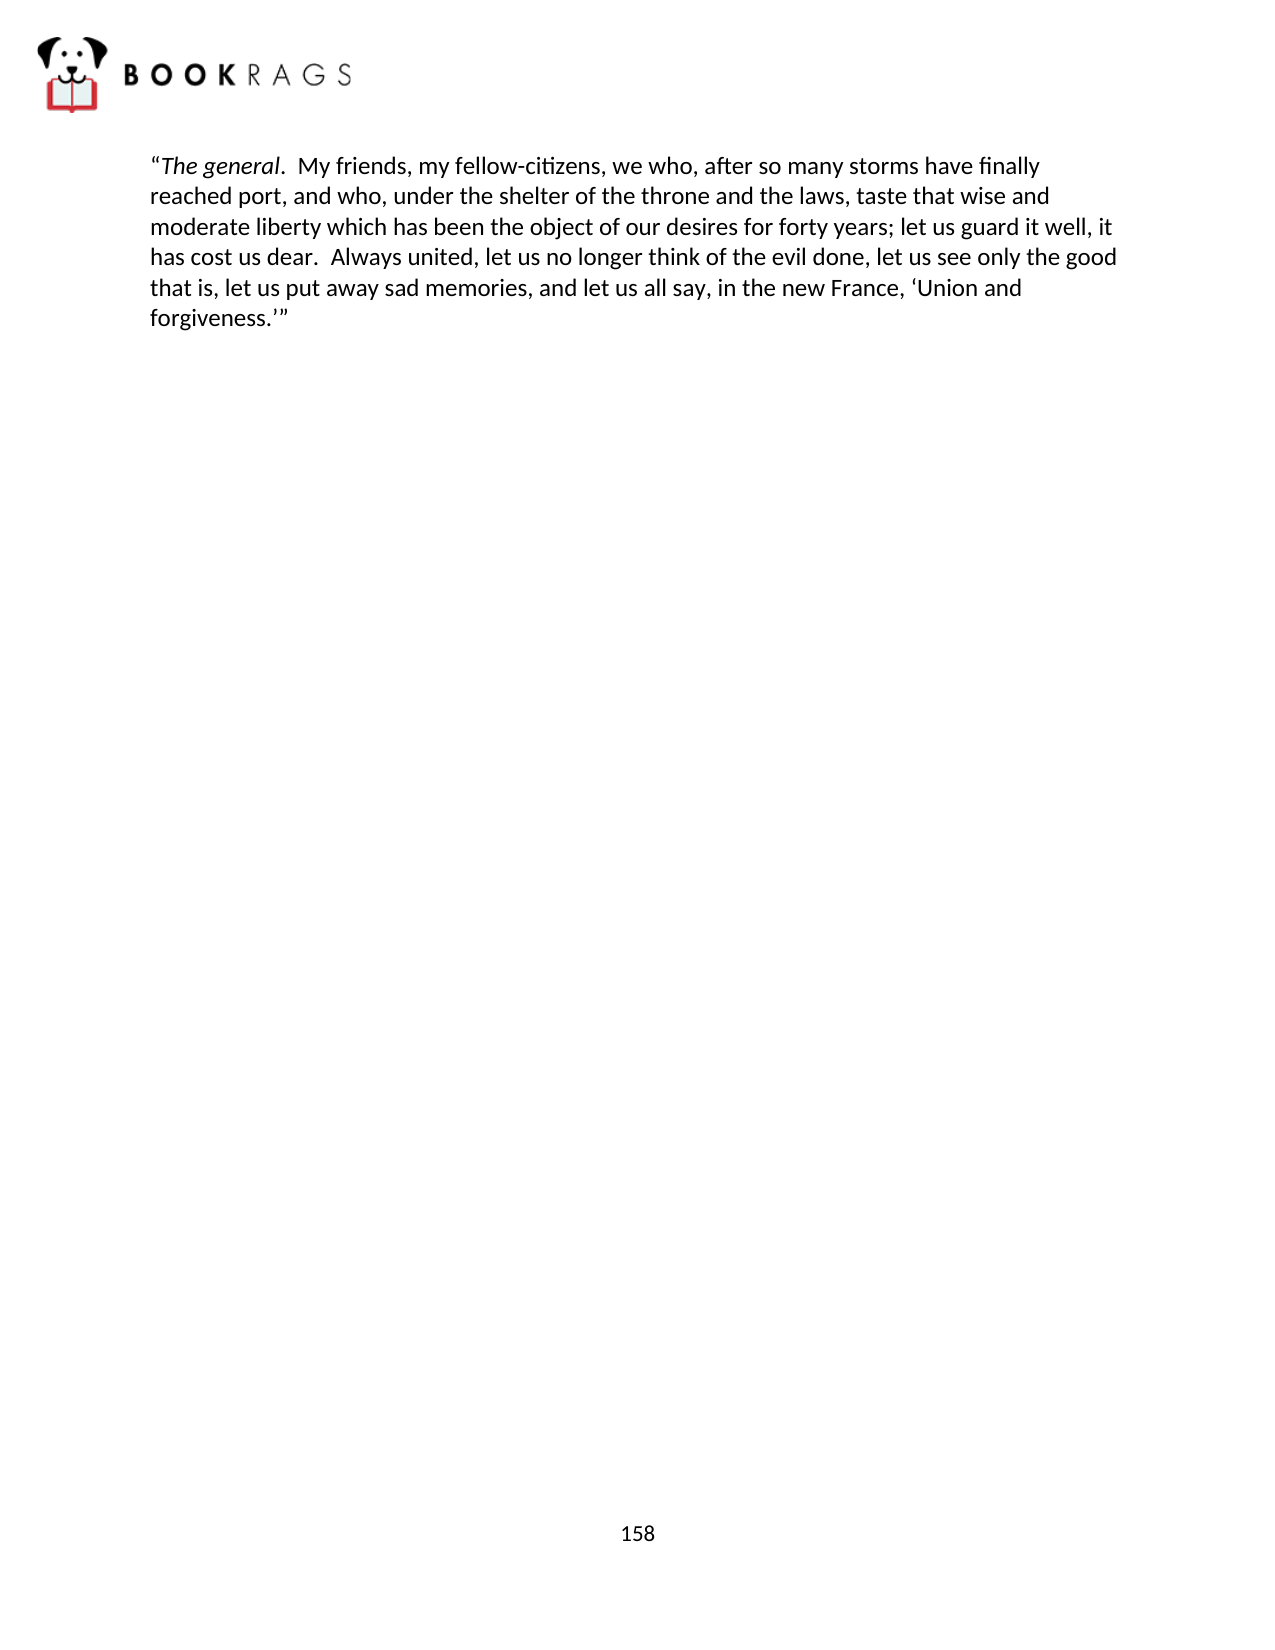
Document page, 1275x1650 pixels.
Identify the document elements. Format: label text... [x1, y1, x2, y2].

text “The general. My friends, my fellow-citizens, we who, after so many storms have finally reached port, and who, under the shelter of the throne and the laws, taste that wise and moderate liberty which has been the object of our desires for forty years; let us guard it well, it has cost us dear. Always united, let us no longer think of the evil done, let us see only the good that is, let us put away sad memories, and let us all say, in the new France, ‘Union and forgiveness.’” [150, 150, 1125, 333]
picture [37, 37, 351, 113]
